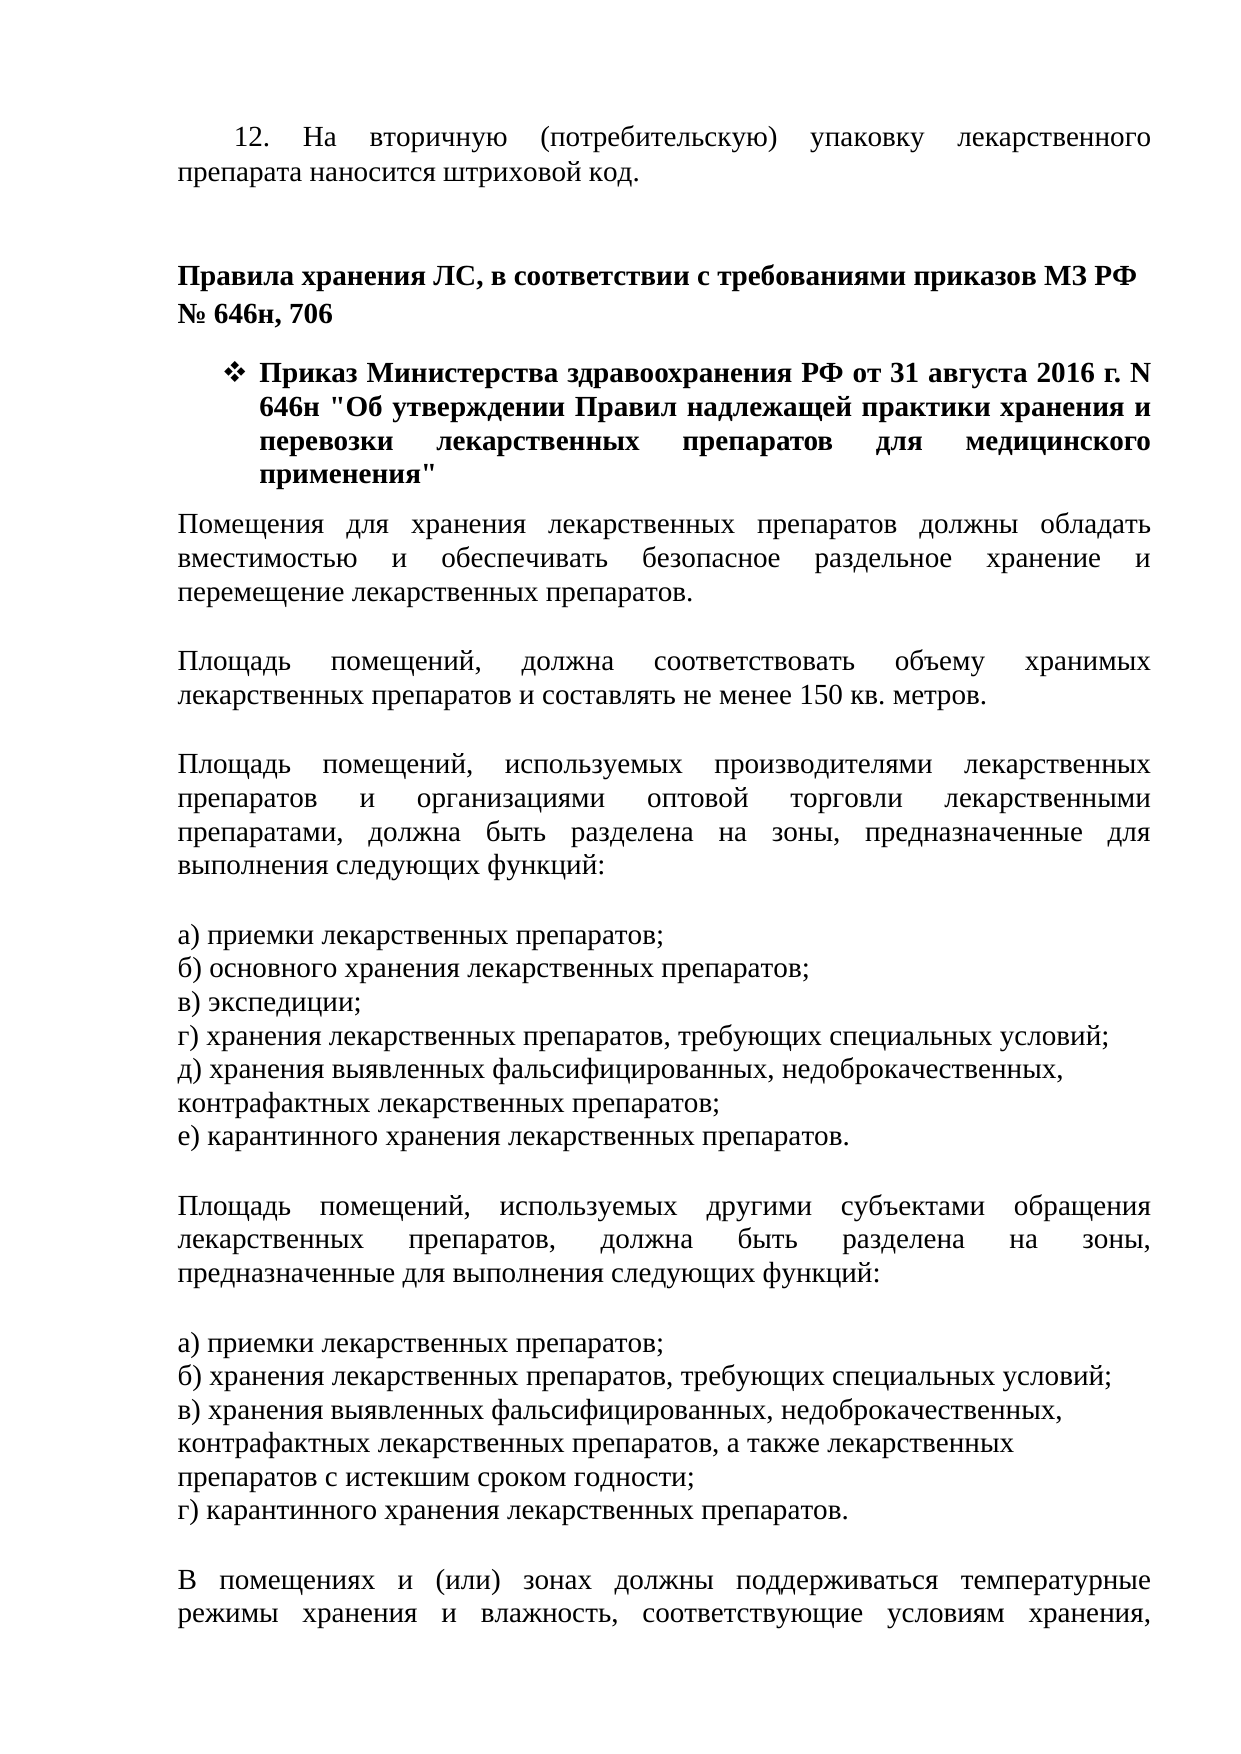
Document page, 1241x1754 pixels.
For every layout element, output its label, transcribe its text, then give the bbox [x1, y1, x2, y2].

text а) приемки лекарственных препаратов; б) основного хранения лекарственных препаратов; в) экспедиции; г) хранения лекарственных препаратов, требующих специальных условий; д) хранения выявленных фальсифицированных, недоброкачественных, контрафактных лекарственных препаратов; е) карантинного хранения лекарственных препаратов. [177, 917, 1152, 1152]
subtitle Приказ Министерства здравоохранения РФ от 31 августа 2016 г. N 646н "Об утверждении Правил надлежащей практики хранения и перевозки лекарственных препаратов для медицинского применения" [222, 356, 1152, 490]
text Правила хранения ЛС, в соответствии с требованиями приказов МЗ РФ № 646н, 706 [177, 258, 1152, 330]
text Площадь помещений, используемых другими субъектами обращения лекарственных препаратов, должна быть разделена на зоны, предназначенные для выполнения следующих функций: [177, 1188, 1152, 1288]
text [177, 1562, 1152, 1629]
text Площадь помещений, используемых производителями лекарственных препаратов и организациями оптовой торговли лекарственными препаратами, должна быть разделена на зоны, предназначенные для выполнения следующих функций: [177, 747, 1152, 881]
text Площадь помещений, должна соответствовать объему хранимых лекарственных препаратов и составлять не менее 150 кв. метров. [177, 643, 1152, 711]
text а) приемки лекарственных препаратов; б) хранения лекарственных препаратов, требующих специальных условий; в) хранения выявленных фальсифицированных, недоброкачественных, контрафактных лекарственных препаратов, а также лекарственных препаратов с истекшим сроком годности; г) карантинного хранения лекарственных препаратов. [177, 1325, 1152, 1526]
text Помещения для хранения лекарственных препаратов должны обладать вместимостью и обеспечивать безопасное раздельное хранение и перемещение лекарственных препаратов. [177, 507, 1152, 607]
text 12. На вторичную (потребительскую) упаковку лекарственного препарата наносится штриховой код. [177, 118, 1152, 188]
